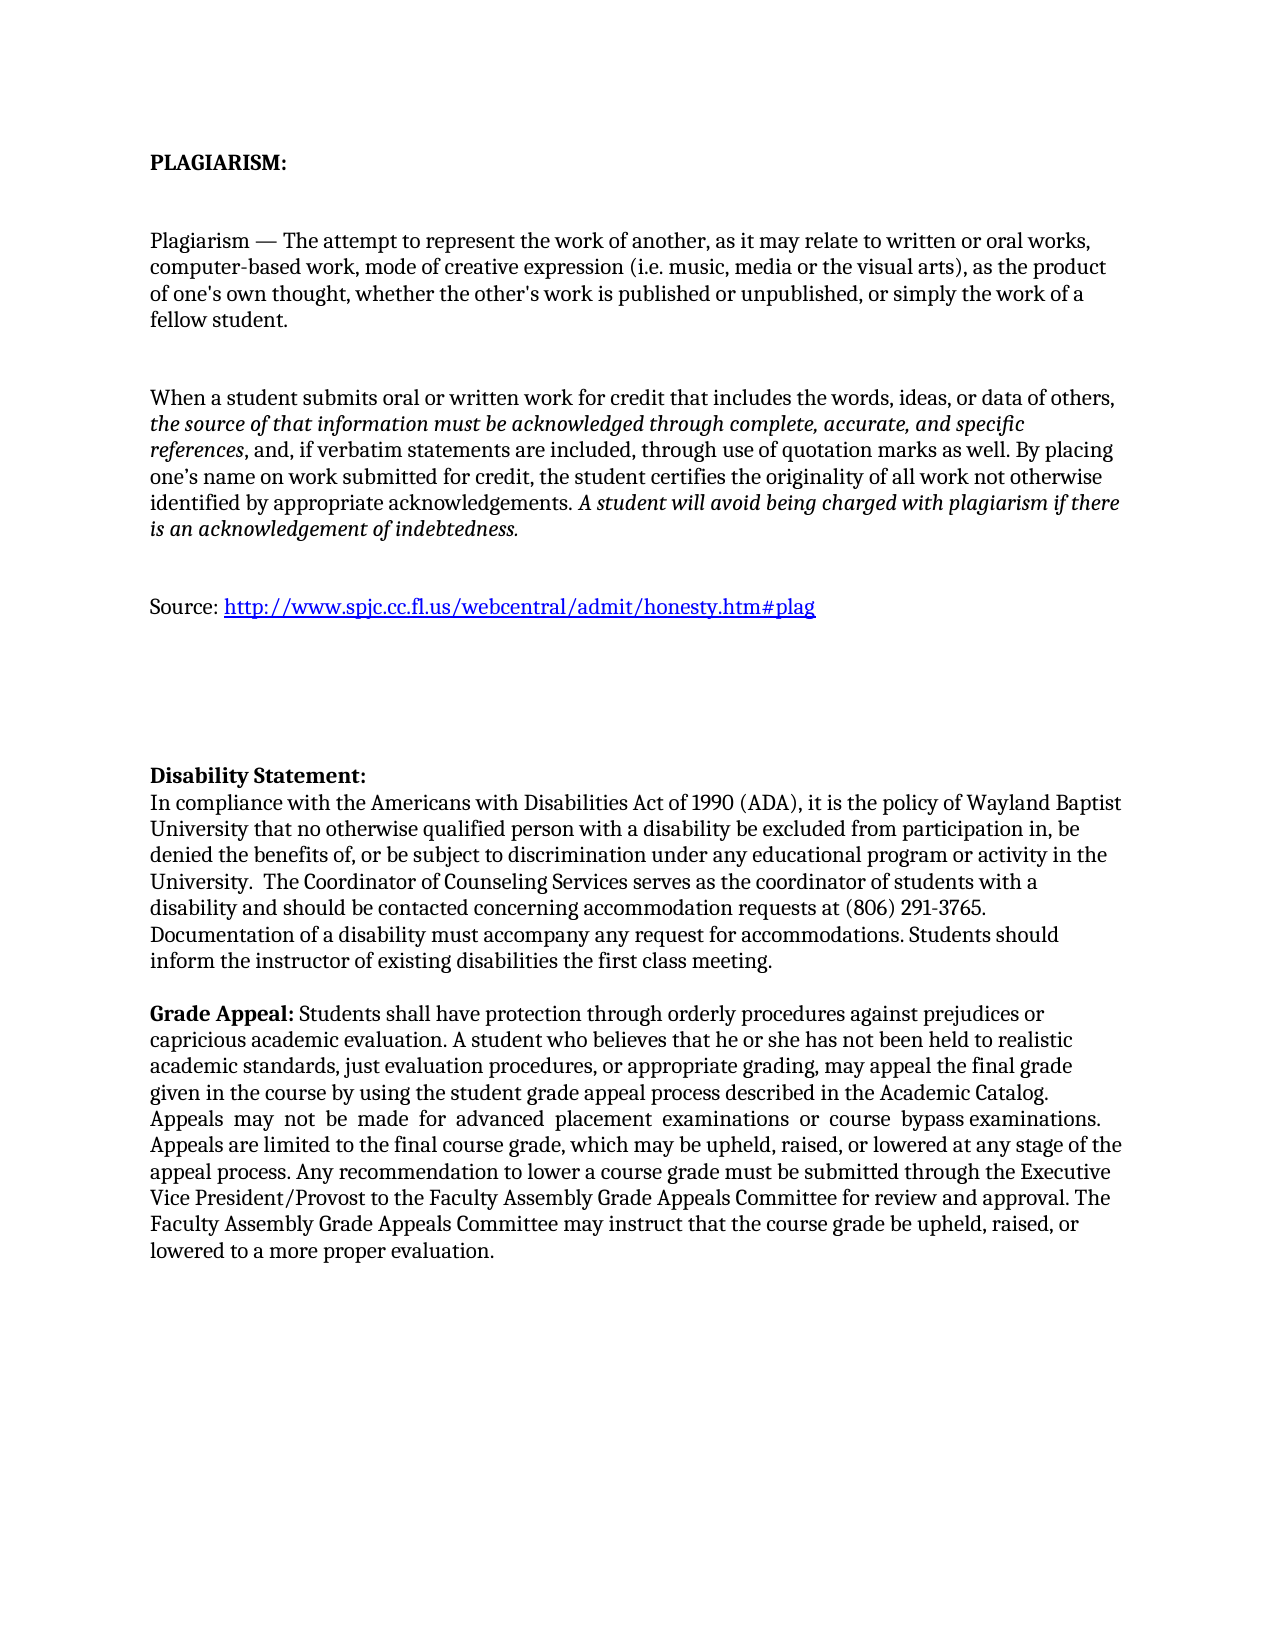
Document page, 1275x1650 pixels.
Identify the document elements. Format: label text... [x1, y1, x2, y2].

text Plagiarism — The attempt to represent the work of another, as it may relate to written or oral works, computer-based work, mode of creative expression (i.e. music, media or the visual arts), as the product of one's own thought, whether the other's work is published or unpublished, or simply the work of a fellow student. [150, 228, 1125, 333]
text In compliance with the Americans with Disabilities Act of 1990 (ADA), it is the policy of Wayland Baptist University that no otherwise qualified person with a disability be excluded from participation in, be denied the benefits of, or be subject to discrimination under any educational program or activity in the University. The Coordinator of Counseling Services serves as the coordinator of students with a disability and should be contacted concerning accommodation requests at (806) 291-3765. Documentation of a disability must accompany any request for accommodations. Students should inform the instructor of existing disabilities the first class meeting. [150, 789, 1125, 974]
text PLAGIARISM: [150, 150, 1125, 176]
text Disability Statement: [150, 763, 1125, 789]
text Grade Appeal: Students shall have protection through orderly procedures against prejudices or capricious academic evaluation. A student who believes that he or she has not been held to realistic academic standards, just evaluation procedures, or appropriate grading, may appeal the final grade given in the course by using the student grade appeal process described in the Academic Catalog. Appeals may not be made for advanced placement examinations or course bypass examinations. Appeals are limited to the final course grade, which may be upheld, raised, or lowered at any stage of the appeal process. Any recommendation to lower a course grade must be submitted through the Executive Vice President/Provost to the Faculty Assembly Grade Appeals Committee for review and approval. The Faculty Assembly Grade Appeals Committee may instruct that the course grade be upheld, raised, or lowered to a more proper evaluation. [150, 1000, 1125, 1264]
text Source: http://www.spjc.cc.fl.us/webcentral/admit/honesty.htm#plag [150, 594, 1125, 620]
text When a student submits oral or written work for credit that includes the words, ideas, or data of others, the source of that information must be acknowledged through complete, accurate, and specific references, and, if verbatim statements are included, through use of quotation marks as well. By placing one’s name on work submitted for credit, the student certifies the originality of all work not otherwise identified by appropriate acknowledgements. A student will avoid being charged with plagiarism if there is an acknowledgement of indebtedness. [150, 384, 1125, 543]
